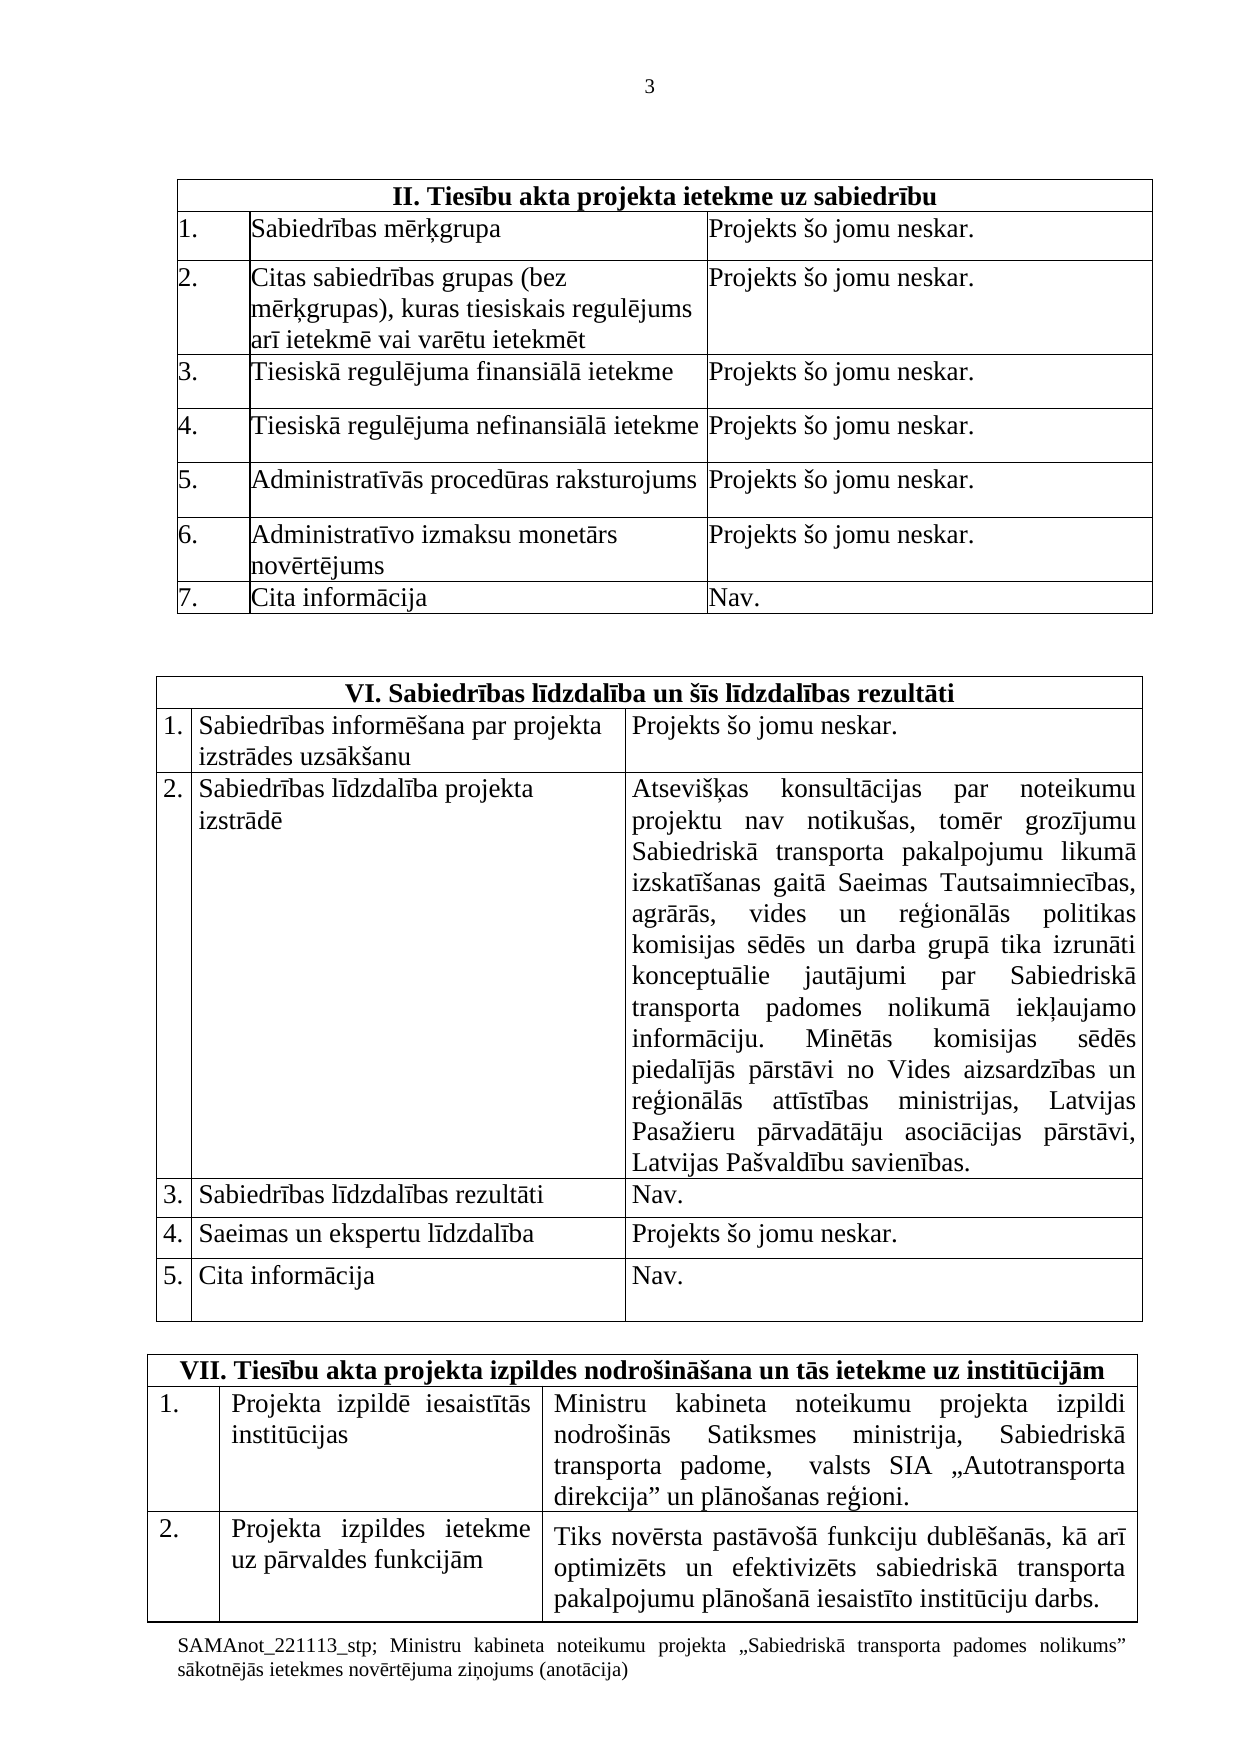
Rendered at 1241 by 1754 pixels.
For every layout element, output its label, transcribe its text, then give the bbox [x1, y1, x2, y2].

table_cell Nav. [626, 1179, 1142, 1217]
table_cell 5. [157, 1259, 191, 1321]
table_cell 2. [148, 1512, 219, 1621]
table_cell Projekts šo jomu neskar. [708, 463, 1152, 517]
table_cell 2. [157, 773, 191, 1177]
table_header VII. Tiesību akta projekta izpildes nodrošināšana un tās ietekme uz institūcijām [148, 1355, 1137, 1386]
table_cell 4. [178, 409, 249, 462]
table_cell Projekts šo jomu neskar. [708, 518, 1152, 581]
table_cell Nav. [708, 582, 1152, 613]
table_cell 3. [178, 355, 249, 408]
table_cell 1. [157, 709, 191, 772]
table_cell Administratīvo izmaksu monetārs novērtējums [251, 518, 707, 581]
table_cell Cita informācija [192, 1259, 625, 1321]
table_cell 1. [148, 1387, 219, 1511]
table_cell Projekts šo jomu neskar. [626, 709, 1142, 772]
table_cell 6. [178, 518, 249, 581]
table_cell 4. [157, 1218, 191, 1258]
table_cell Projekts šo jomu neskar. [708, 212, 1152, 260]
table_cell Projekts šo jomu neskar. [708, 261, 1152, 354]
table_cell Citas sabiedrības grupas (bez mērķgrupas), kuras tiesiskais regulējums arī ietekmē vai varētu ietekmēt [251, 261, 707, 354]
table_cell Tiesiskā regulējuma finansiālā ietekme [251, 355, 707, 408]
table_cell Sabiedrības līdzdalība projekta izstrādē [192, 773, 625, 1177]
table_cell 5. [178, 463, 249, 517]
table_cell 7. [178, 582, 249, 613]
table_cell Projekts šo jomu neskar. [626, 1218, 1142, 1258]
table_cell Projekts šo jomu neskar. [708, 409, 1152, 462]
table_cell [543, 1512, 1137, 1621]
table_cell 2. [178, 261, 249, 354]
table_cell 3. [157, 1179, 191, 1217]
table_cell 1. [178, 212, 249, 260]
table_cell Atsevišķas konsultācijas par noteikumu projektu nav notikušas, tomēr grozījumu Sabiedriskā transporta pakalpojumu likumā izskatīšanas gaitā Saeimas Tautsaimniecības, agrārās, vides un reģionālās politikas komisijas sēdēs un darba grupā tika izrunāti konceptuālie jautājumi par Sabiedriskā transporta padomes nolikumā iekļaujamo informāciju. Minētās komisijas sēdēs piedalījās pārstāvi no Vides aizsardzības un reģionālās attīstības ministrijas, Latvijas Pasažieru pārvadātāju asociācijas pārstāvi, Latvijas Pašvaldību savienības. [626, 773, 1142, 1177]
table_cell Cita informācija [251, 582, 707, 613]
table_cell Sabiedrības mērķgrupa [251, 212, 707, 260]
table_cell Administratīvās procedūras raksturojums [251, 463, 707, 517]
table_cell Projekts šo jomu neskar. [708, 355, 1152, 408]
table_cell Sabiedrības līdzdalības rezultāti [192, 1179, 625, 1217]
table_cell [220, 1512, 542, 1621]
table_cell Ministru kabineta noteikumu projekta izpildi nodrošinās Satiksmes ministrija, Sabiedriskā transporta padome, valsts SIA „Autotransporta direkcija” un plānošanas reģioni. [543, 1387, 1137, 1511]
table_cell Sabiedrības informēšana par projekta izstrādes uzsākšanu [192, 709, 625, 772]
table_cell Saeimas un ekspertu līdzdalība [192, 1218, 625, 1258]
table_cell Projekta izpildē iesaistītās institūcijas [220, 1387, 542, 1511]
table_cell Nav. [626, 1259, 1142, 1321]
table_header VI. Sabiedrības līdzdalība un šīs līdzdalības rezultāti [157, 677, 1142, 708]
table_cell Tiesiskā regulējuma nefinansiālā ietekme [251, 409, 707, 462]
table_header II. Tiesību akta projekta ietekme uz sabiedrību [178, 180, 1152, 211]
